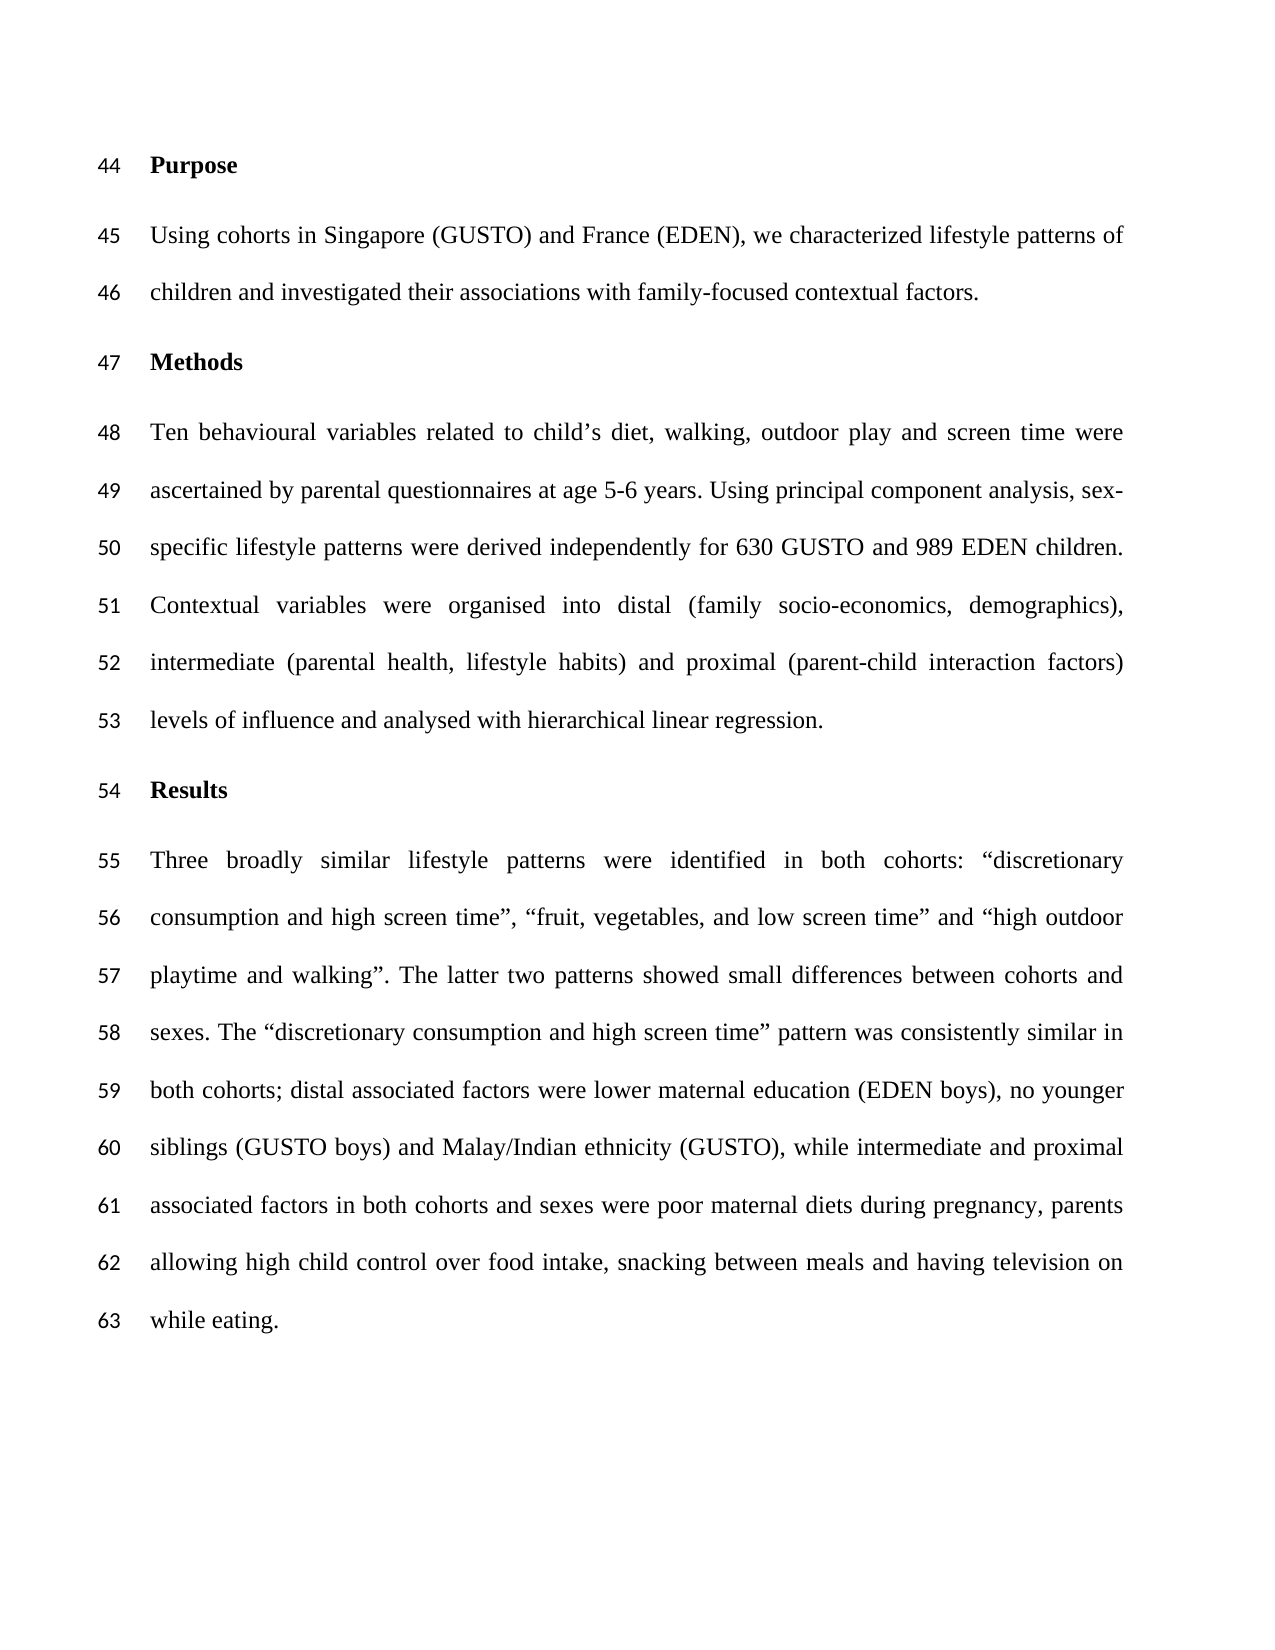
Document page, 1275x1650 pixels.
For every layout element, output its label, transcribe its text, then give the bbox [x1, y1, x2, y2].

text Ten behavioural variables related to child’s diet, walking, outdoor play and screen time were ascertained by parental questionnaires at age 5-6 years. Using principal component analysis, sex-specific lifestyle patterns were derived independently for 630 GUSTO and 989 EDEN children. Contextual variables were organised into distal (family socio-economics, demographics), intermediate (parental health, lifestyle habits) and proximal (parent-child interaction factors) levels of influence and analysed with hierarchical linear regression. [150, 417, 1125, 734]
text Three broadly similar lifestyle patterns were identified in both cohorts: “discretionary consumption and high screen time”, “fruit, vegetables, and low screen time” and “high outdoor playtime and walking”. The latter two patterns showed small differences between cohorts and sexes. The “discretionary consumption and high screen time” pattern was consistently similar in both cohorts; distal associated factors were lower maternal education (EDEN boys), no younger siblings (GUSTO boys) and Malay/Indian ethnicity (GUSTO), while intermediate and proximal associated factors in both cohorts and sexes were poor maternal diets during pregnancy, parents allowing high child control over food intake, snacking between meals and having television on while eating. [150, 845, 1125, 1334]
subtitle Purpose [150, 150, 1125, 179]
text Using cohorts in Singapore (GUSTO) and France (EDEN), we characterized lifestyle patterns of children and investigated their associations with family-focused contextual factors. [150, 220, 1125, 306]
subtitle Methods [150, 347, 1125, 376]
subtitle Results [150, 775, 1125, 804]
